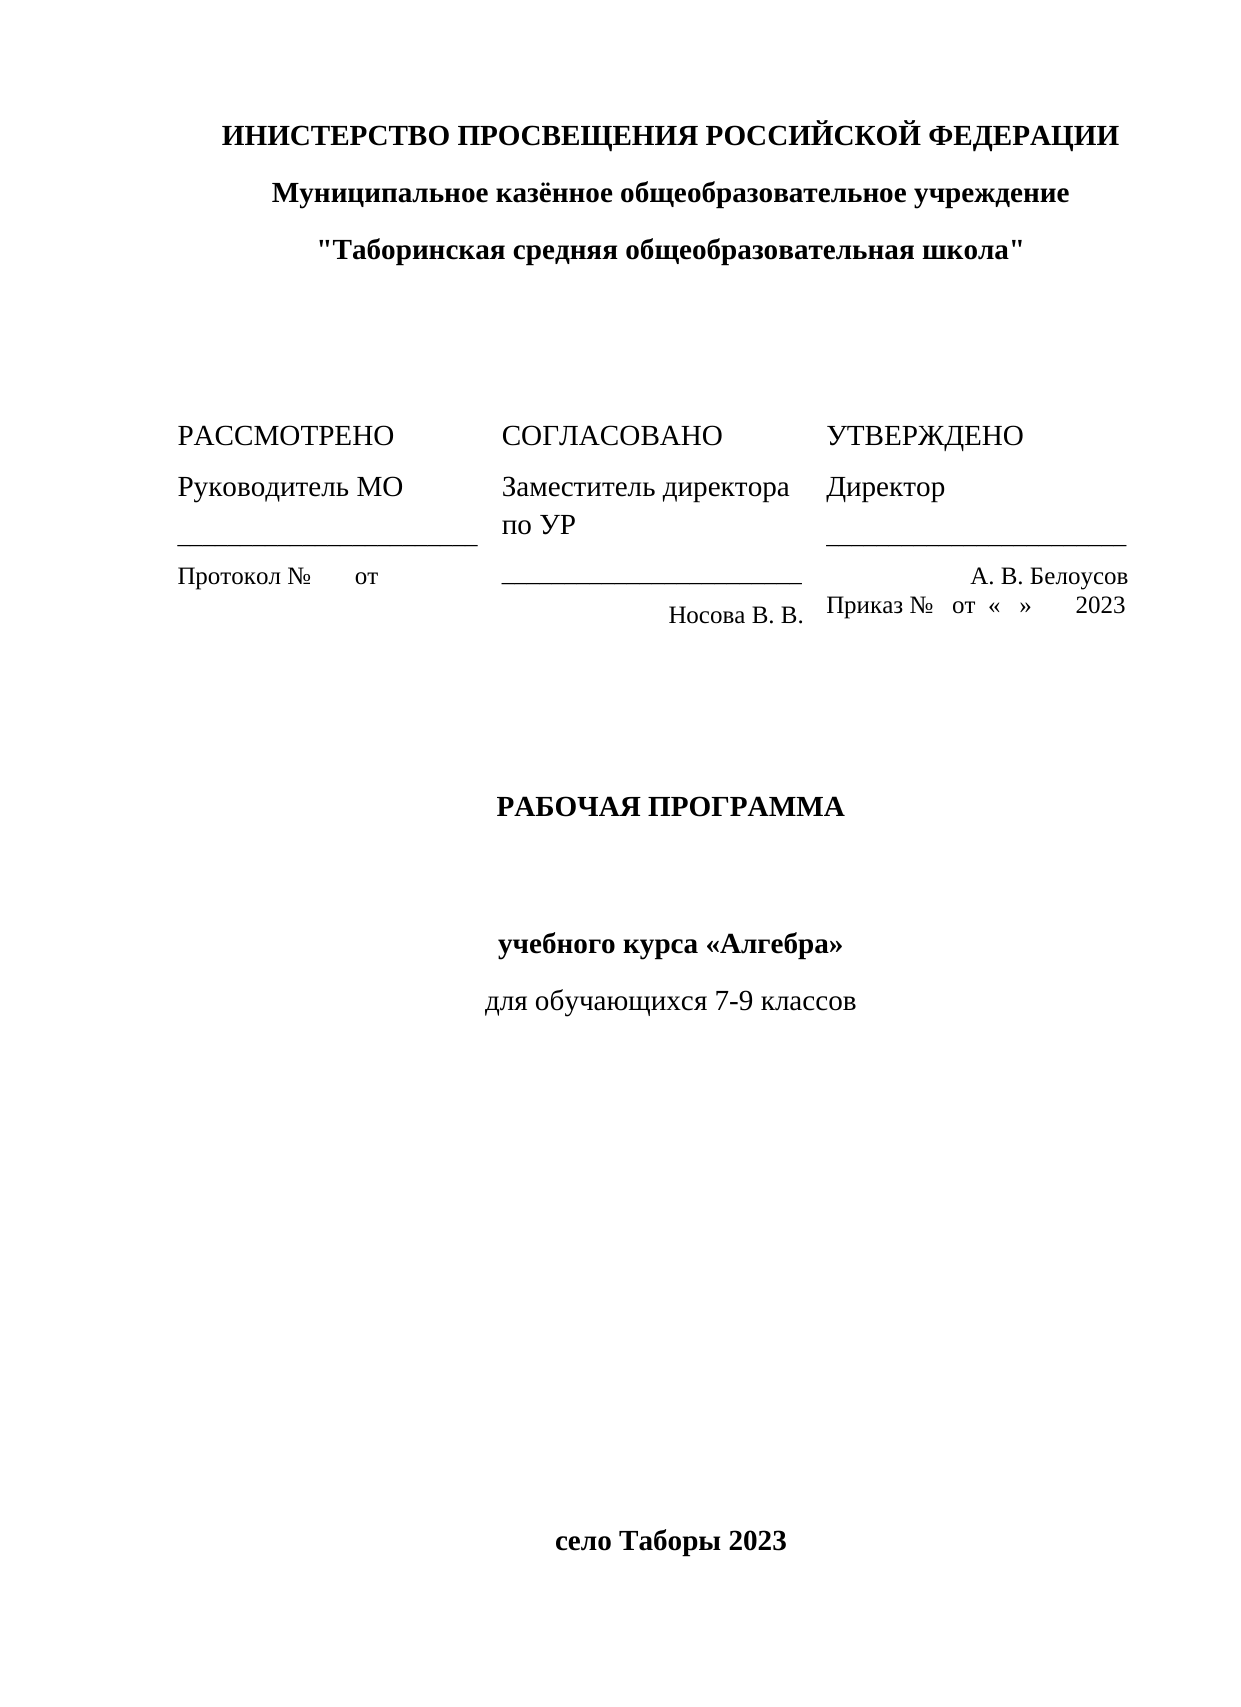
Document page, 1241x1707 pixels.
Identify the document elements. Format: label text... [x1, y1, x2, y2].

text РАБОЧАЯ ПРОГРАММА [190, 789, 1152, 823]
table_header СОГЛАСОВАНО Заместитель директора по УР ________________________ Носова В. В. [490, 418, 815, 628]
text для обучающихся 7-9 классов [190, 983, 1152, 1017]
text село Таборы 2023 [190, 1523, 1152, 1556]
table_header РАССМОТРЕНО Руководитель МО ________________________ Протокол № от [166, 418, 490, 628]
text учебного курса «Алгебра» [190, 926, 1152, 960]
text ИНИСТЕРСТВО ПРОСВЕЩЕНИЯ РОССИЙСКОЙ ФЕДЕРАЦИИ [190, 118, 1152, 152]
text Муниципальное казённое общеобразовательное учреждение "Таборинская средняя общеобразовательная школа" [190, 175, 1152, 266]
table_header УТВЕРЖДЕНО Директор ________________________ А. В. Белоусов Приказ № от « » 2023 [815, 418, 1139, 628]
